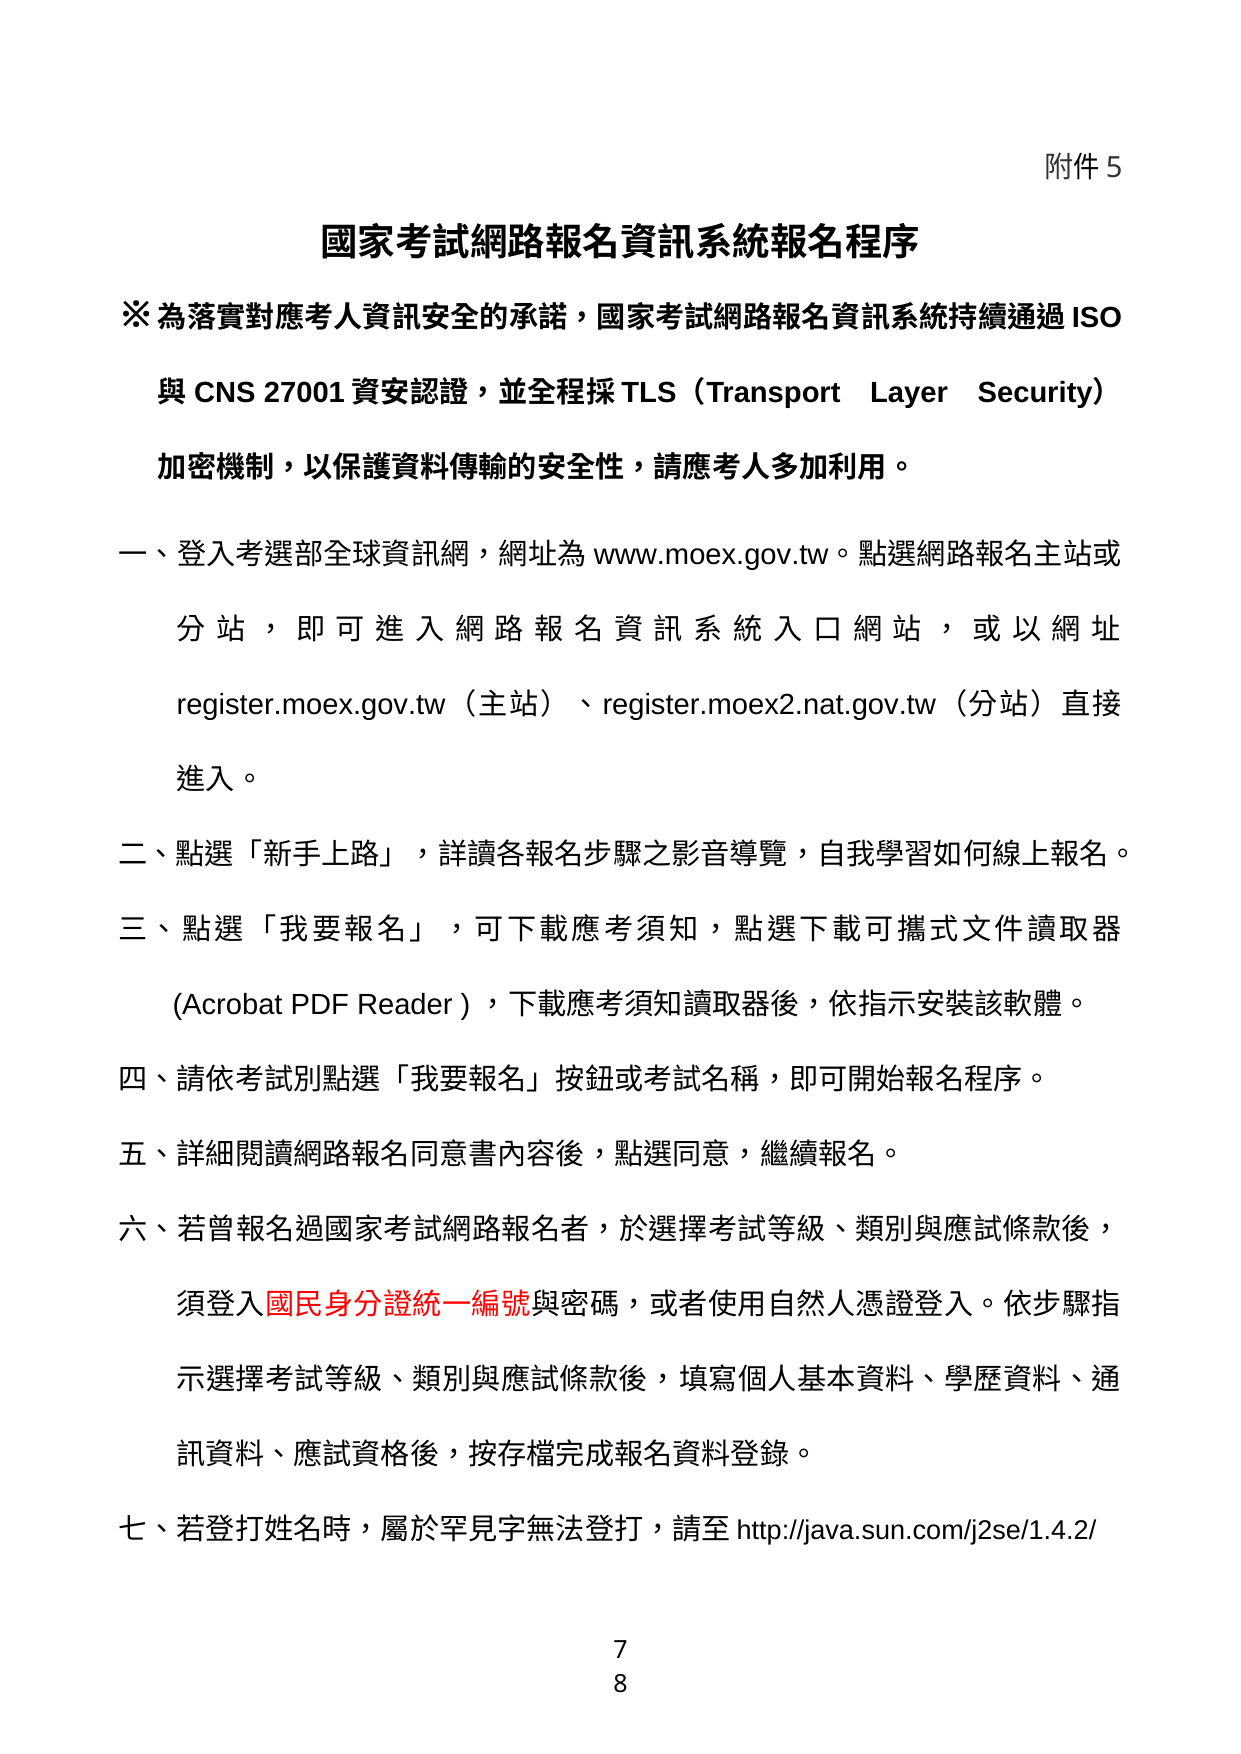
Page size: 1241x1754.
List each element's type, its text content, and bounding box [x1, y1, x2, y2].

text 二、點選「新手上路」，詳讀各報名步驟之影音導覽，自我學習如何線上報名。 [118, 814, 1122, 889]
text 國家考試網路報名資訊系統報名程序 [118, 202, 1122, 277]
text 六、若曾報名過國家考試網路報名者，於選擇考試等級、類別與應試條款後，須登入國民身分證統一編號與密碼，或者使用自然人憑證登入。依步驟指示選擇考試等級、類別與應試條款後，填寫個人基本資料、學歷資料、通訊資料、應試資格後，按存檔完成報名資料登錄。 [118, 1189, 1122, 1489]
text 三、點選「我要報名」，可下載應考須知，點選下載可攜式文件讀取器(Acrobat PDF Reader ) ，下載應考須知讀取器後，依指示安裝該軟體。 [118, 889, 1122, 1039]
list 為落實對應考人資訊安全的承諾，國家考試網路報名資訊系統持續通過ISO與 CNS 27001資安認證，並全程採TLS（Transport Layer Security）加密機制，以保護資料傳輸的安全性，請應考人多加利用。 [121, 277, 1122, 502]
text 附件5 [118, 127, 1122, 202]
text 五、詳細閱讀網路報名同意書內容後，點選同意，繼續報名。 [118, 1114, 1122, 1189]
text 一、登入考選部全球資訊網，網址為www.moex.gov.tw。點選網路報名主站或分站，即可進入網路報名資訊系統入口網站，或以網址register.moex.gov.tw（主站）、register.moex2.nat.gov.tw（分站）直接進入。 [118, 514, 1122, 814]
text 四、請依考試別點選「我要報名」按鈕或考試名稱，即可開始報名程序。 [118, 1039, 1122, 1114]
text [118, 1489, 1122, 1564]
